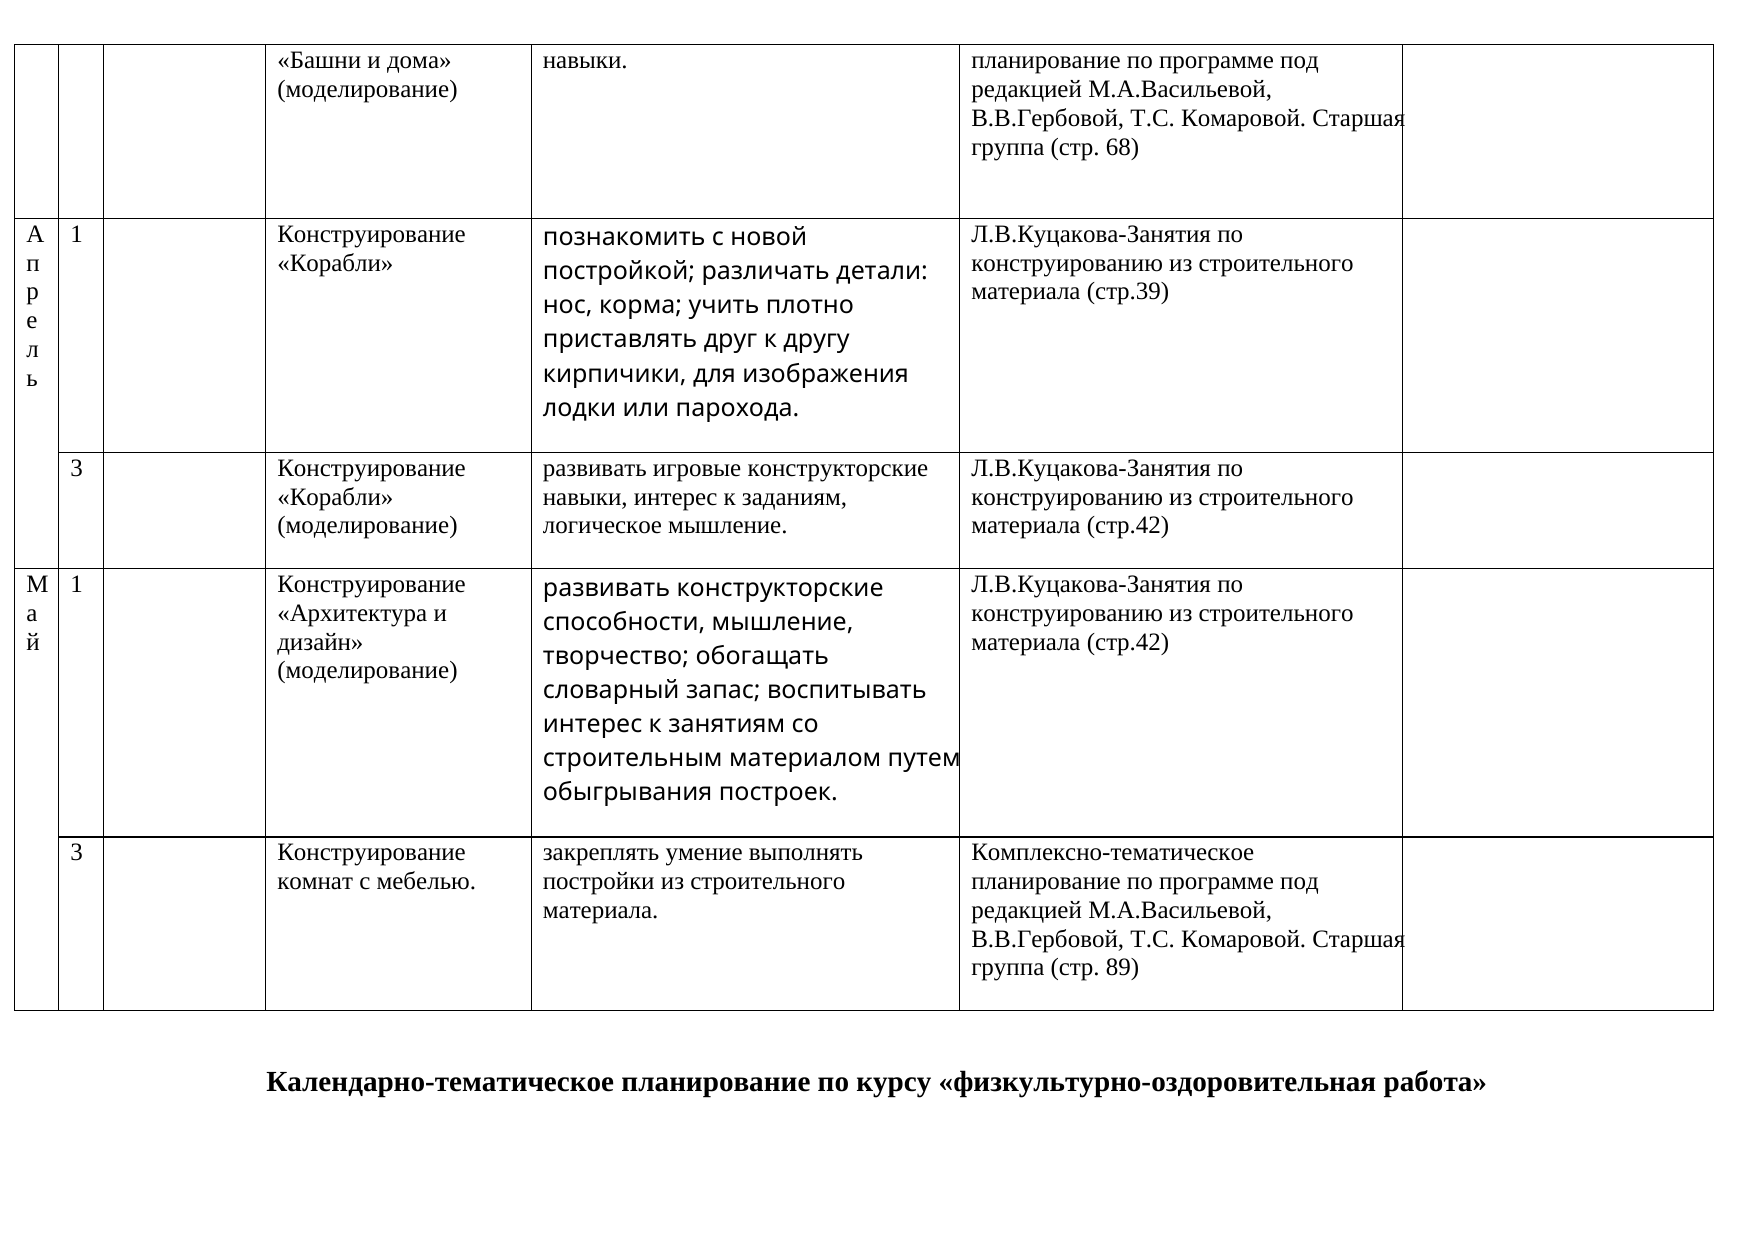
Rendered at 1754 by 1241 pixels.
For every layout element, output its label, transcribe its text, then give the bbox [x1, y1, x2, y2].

table_cell закреплять умение выполнять постройки из строительного материала. [532, 838, 959, 1010]
table_cell [1403, 45, 1713, 218]
table_cell развивать игровые конструкторские навыки, интерес к заданиям, логическое мышление. [532, 453, 959, 568]
table_cell 1 [59, 219, 103, 452]
table_cell [104, 453, 265, 568]
table_cell Май [15, 569, 58, 1010]
table_cell [104, 219, 265, 452]
table_cell [1403, 453, 1713, 568]
table_cell Конструирование «Архитектура и дизайн» (моделирование) [266, 569, 531, 836]
table_cell Конструирование «Корабли» (моделирование) [266, 453, 531, 568]
table_cell 1 [59, 569, 103, 836]
table_cell 3 [59, 453, 103, 568]
table_cell Л.В.Куцакова-Занятия по конструированию из строительного материала (стр.42) [960, 453, 1402, 568]
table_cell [960, 45, 1402, 218]
table_cell 3 [59, 45, 103, 218]
table_cell познакомить с новой постройкой; различать детали: нос, корма; учить плотно приставлять друг к другу кирпичики, для изображения лодки или парохода. [532, 219, 959, 452]
table_cell Конструирование комнат с мебелью. [266, 838, 531, 1010]
table_cell Апр е ль [15, 219, 58, 568]
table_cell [266, 45, 531, 218]
table_cell [1403, 838, 1713, 1010]
table_cell [1403, 219, 1713, 452]
table_cell [1403, 569, 1713, 836]
table_cell 3 [59, 838, 103, 1010]
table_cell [532, 45, 959, 218]
table_cell развивать конструкторские способности, мышление, творчество; обогащать словарный запас; воспитывать интерес к занятиям со строительным материалом путем обыгрывания построек. [532, 569, 959, 836]
table_cell Комплексно-тематическое планирование по программе под редакцией М.А.Васильевой, В.В.Гербовой, Т.С. Комаровой. Старшая группа (стр. 89) [960, 838, 1402, 1010]
table_cell Л.В.Куцакова-Занятия по конструированию из строительного материала (стр.42) [960, 569, 1402, 836]
text Календарно-тематическое планирование по курсу «физкультурно-оздоровительная работа» [118, 1064, 1636, 1097]
table_cell [104, 838, 265, 1010]
table_cell [104, 45, 265, 218]
table_cell Конструирование «Корабли» [266, 219, 531, 452]
table_cell [104, 569, 265, 836]
table_cell Л.В.Куцакова-Занятия по конструированию из строительного материала (стр.39) [960, 219, 1402, 452]
